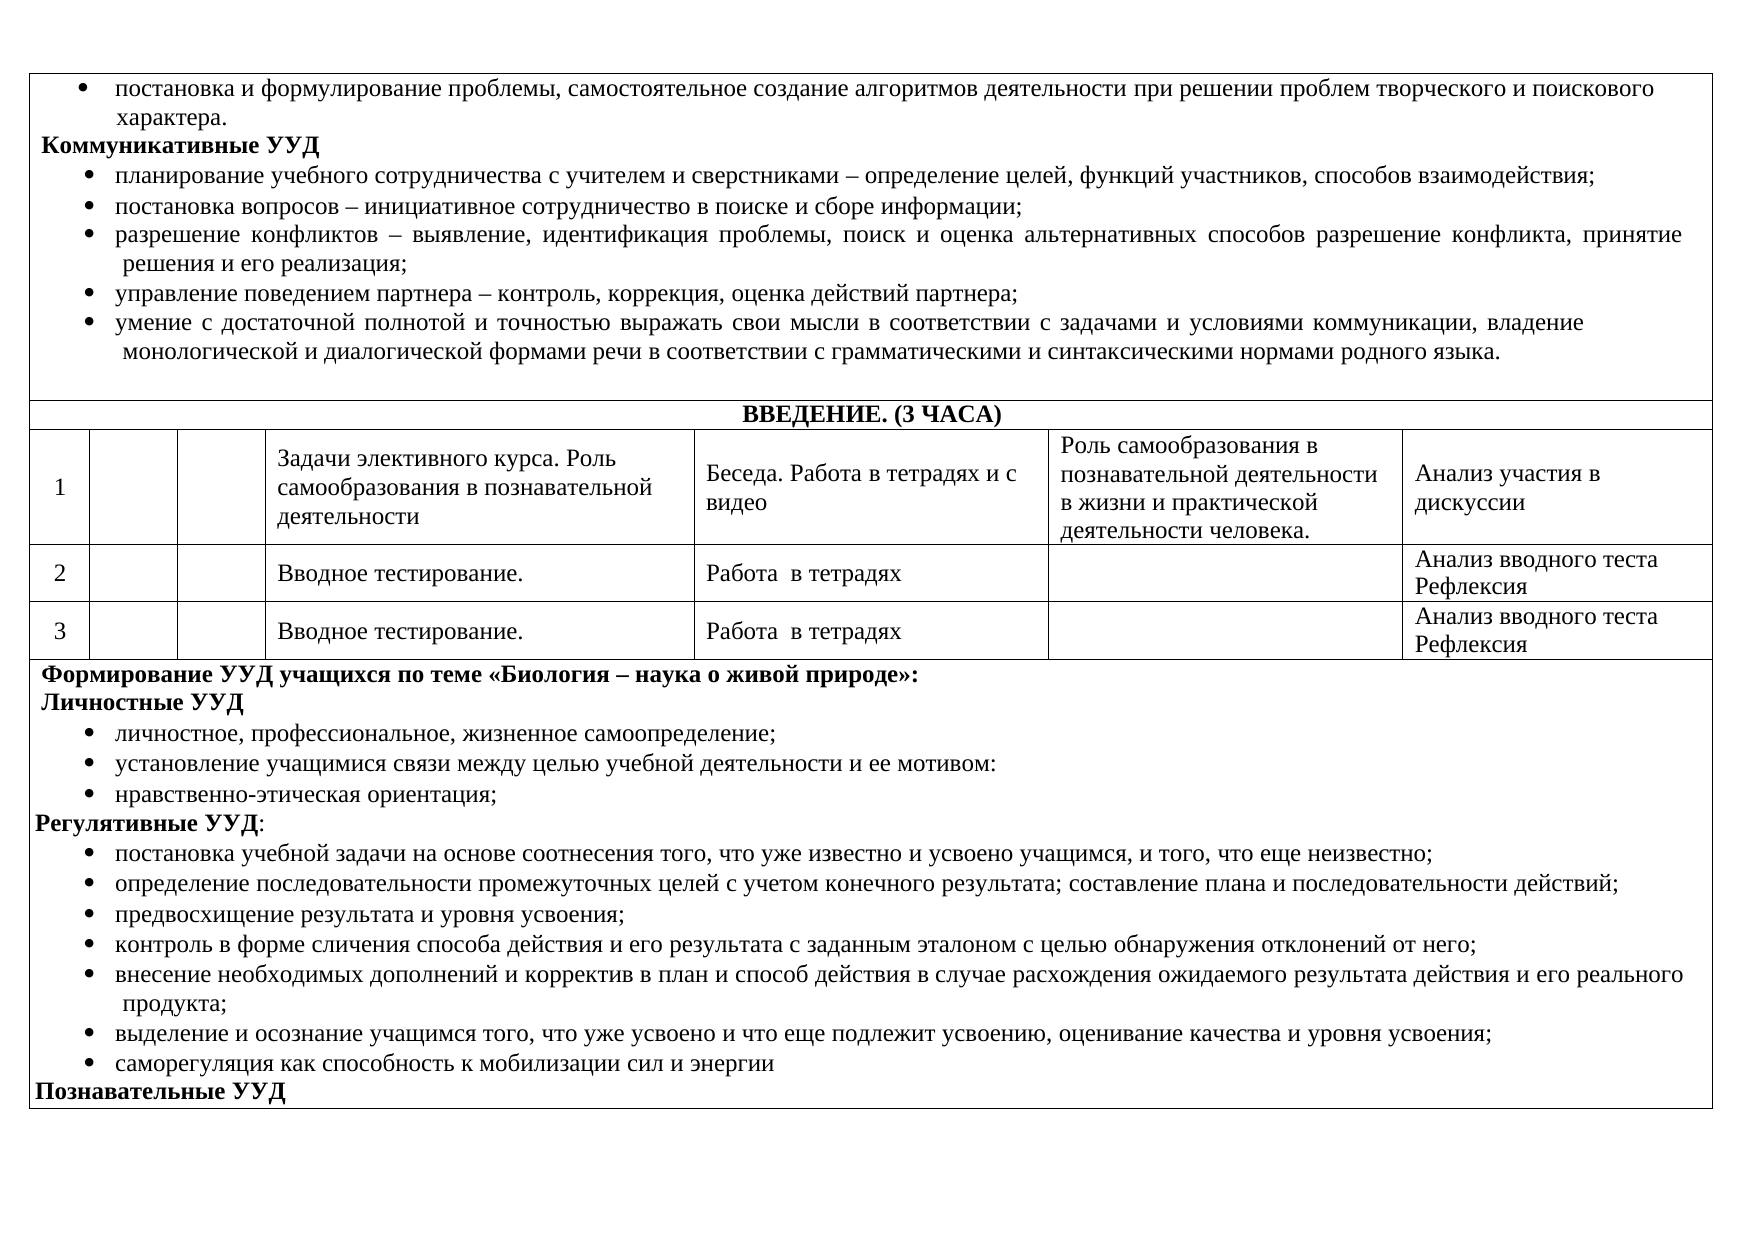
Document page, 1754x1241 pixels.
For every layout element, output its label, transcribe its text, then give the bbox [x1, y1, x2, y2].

table_cell Анализ участия в дискуссии [1403, 430, 1712, 544]
table_cell Задачи элективного курса. Роль самообразования в познавательной деятельности [266, 430, 694, 544]
table_cell [1049, 602, 1402, 659]
table_cell [90, 545, 177, 601]
table_cell Вводное тестирование. [266, 602, 694, 659]
table_cell Анализ вводного теста Рефлексия [1403, 602, 1712, 659]
table_cell Работа в тетрадях [695, 545, 1048, 601]
table_cell 3 [30, 602, 89, 659]
table_cell Вводное тестирование. [266, 545, 694, 601]
table_cell Работа в тетрадях [695, 602, 1048, 659]
table_cell [178, 602, 265, 659]
table_cell [90, 430, 177, 544]
table_cell Формирование УУД учащихся по теме «Биология – наука о живой природе»: Личностные УУД личностное, профессиональное, жизненное самоопределение; установление учащимися связи между целью учебной деятельности и ее мотивом: нравственно-этическая ориентация; Регулятивные УУД: постановка учебной задачи на основе соотнесения того, что уже известно и усвоено учащимся, и того, что еще неизвестно; определение последовательности промежуточных целей с учетом конечного результата; составление плана и последовательности действий; предвосхищение результата и уровня усвоения; контроль в форме сличения способа действия и его результата с заданным эталоном с целью обнаружения отклонений от него; внесение необходимых дополнений и корректив в план и способ действия в случае расхождения ожидаемого результата действия и его реального продукта; выделение и осознание учащимся того, что уже усвоено и что еще подлежит усвоению, оценивание качества и уровня усвоения; саморегуляция как способность к мобилизации сил и энергии Познавательные УУД [30, 660, 1712, 1108]
table_cell Анализ вводного теста Рефлексия [1403, 545, 1712, 601]
table_cell Роль самообразования в познавательной деятельности в жизни и практической деятельности человека. [1049, 430, 1402, 544]
table_cell Беседа. Работа в тетрадях и с видео [695, 430, 1048, 544]
table_cell 2 [30, 545, 89, 601]
table_cell [1049, 545, 1402, 601]
table_cell [178, 430, 265, 544]
table_cell 1 [30, 430, 89, 544]
table_cell [178, 545, 265, 601]
table_header постановка и формулирование проблемы, самостоятельное создание алгоритмов деятельности при решении проблем творческого и поискового характера. Коммуникативные УУД планирование учебного сотрудничества с учителем и сверстниками – определение целей, функций участников, способов взаимодействия; постановка вопросов – инициативное сотрудничество в поиске и сборе информации; разрешение конфликтов – выявление, идентификация проблемы, поиск и оценка альтернативных способов разрешение конфликта, принятие решения и его реализация; управление поведением партнера – контроль, коррекция, оценка действий партнера; умение с достаточной полнотой и точностью выражать свои мысли в соответствии с задачами и условиями коммуникации, владение монологической и диалогической формами речи в соответствии с грамматическими и синтаксическими нормами родного языка. [30, 74, 1712, 400]
table_cell [90, 602, 177, 659]
table_cell ВВЕДЕНИЕ. (3 ЧАСА) [30, 401, 1712, 429]
